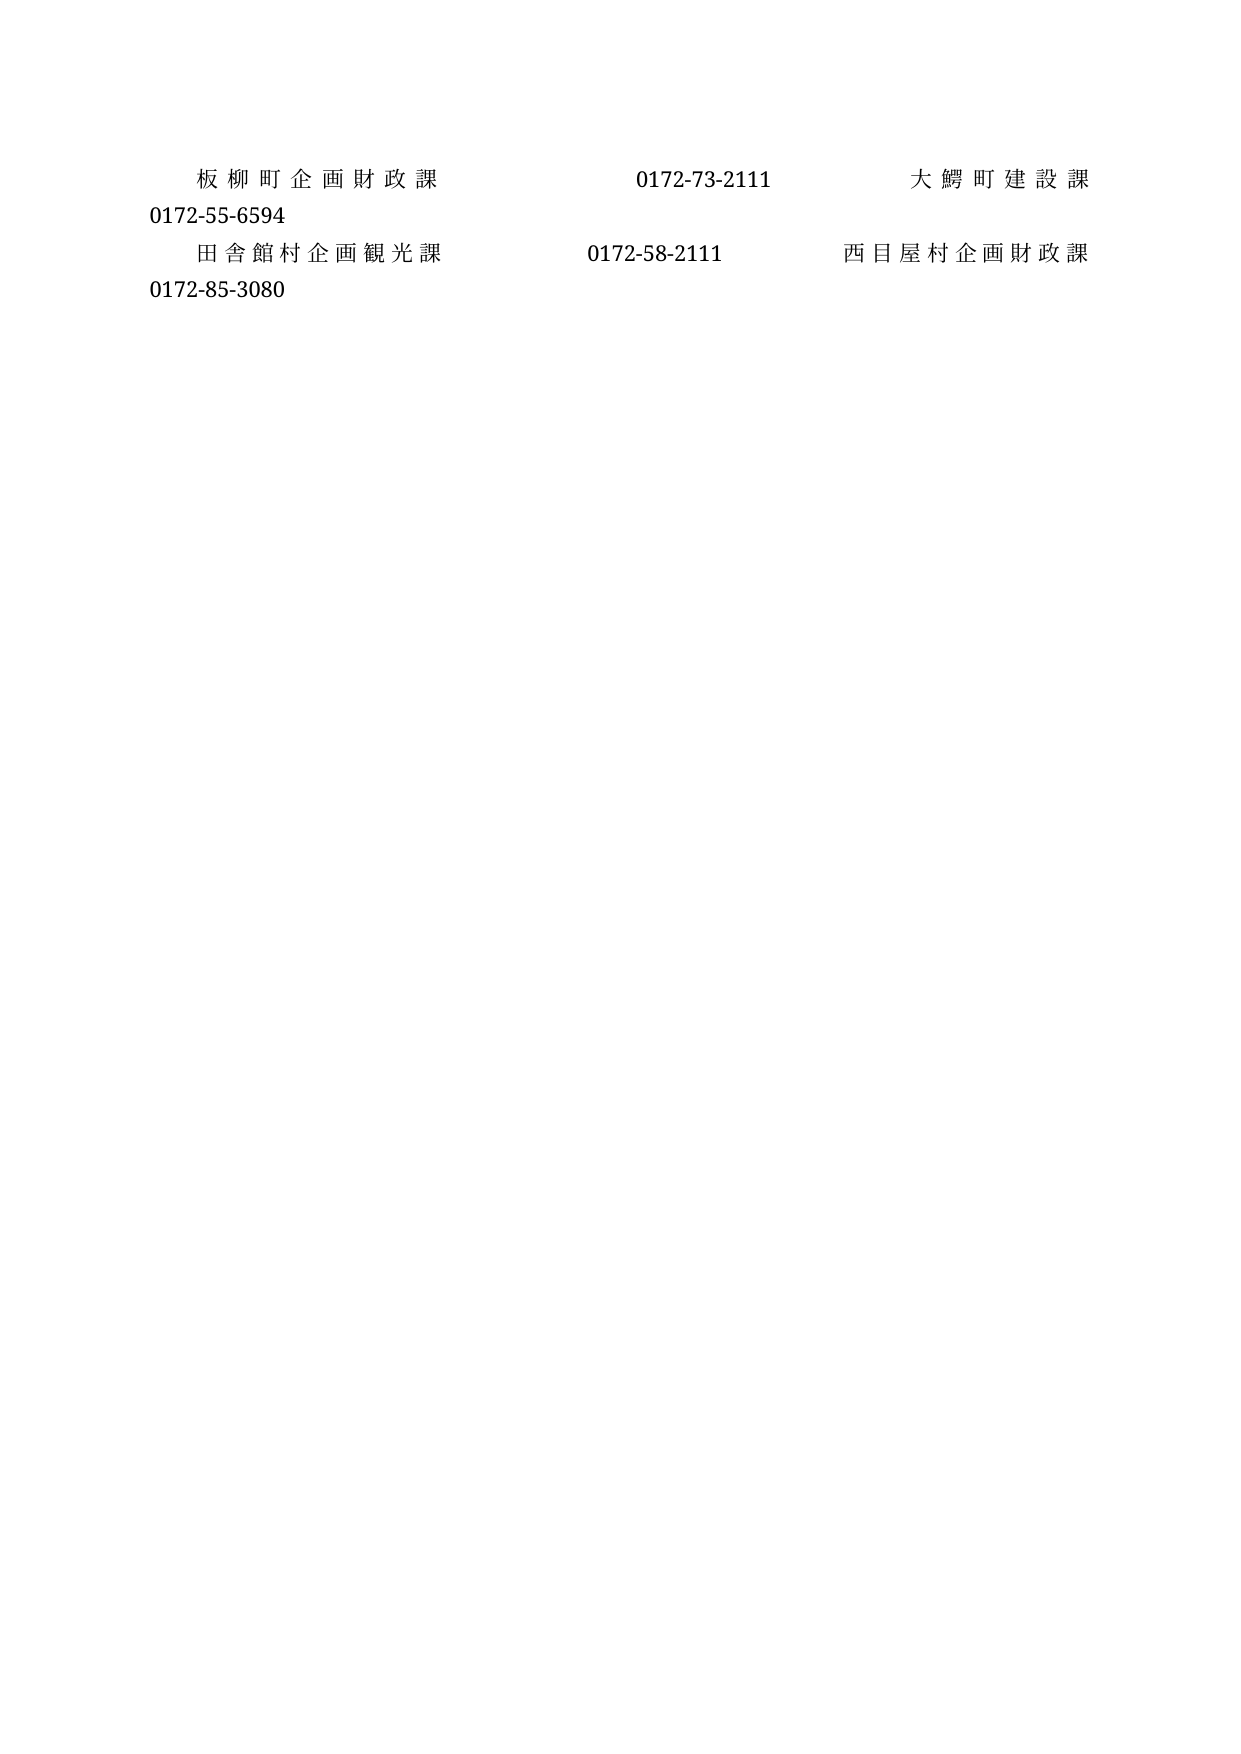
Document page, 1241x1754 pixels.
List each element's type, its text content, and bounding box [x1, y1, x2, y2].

text 板柳町企画財政課 0172-73-2111 大鰐町建設課 0172-55-6594 [149, 160, 1091, 233]
text 田舎館村企画観光課 0172-58-2111 西目屋村企画財政課 0172-85-3080 [149, 233, 1091, 307]
